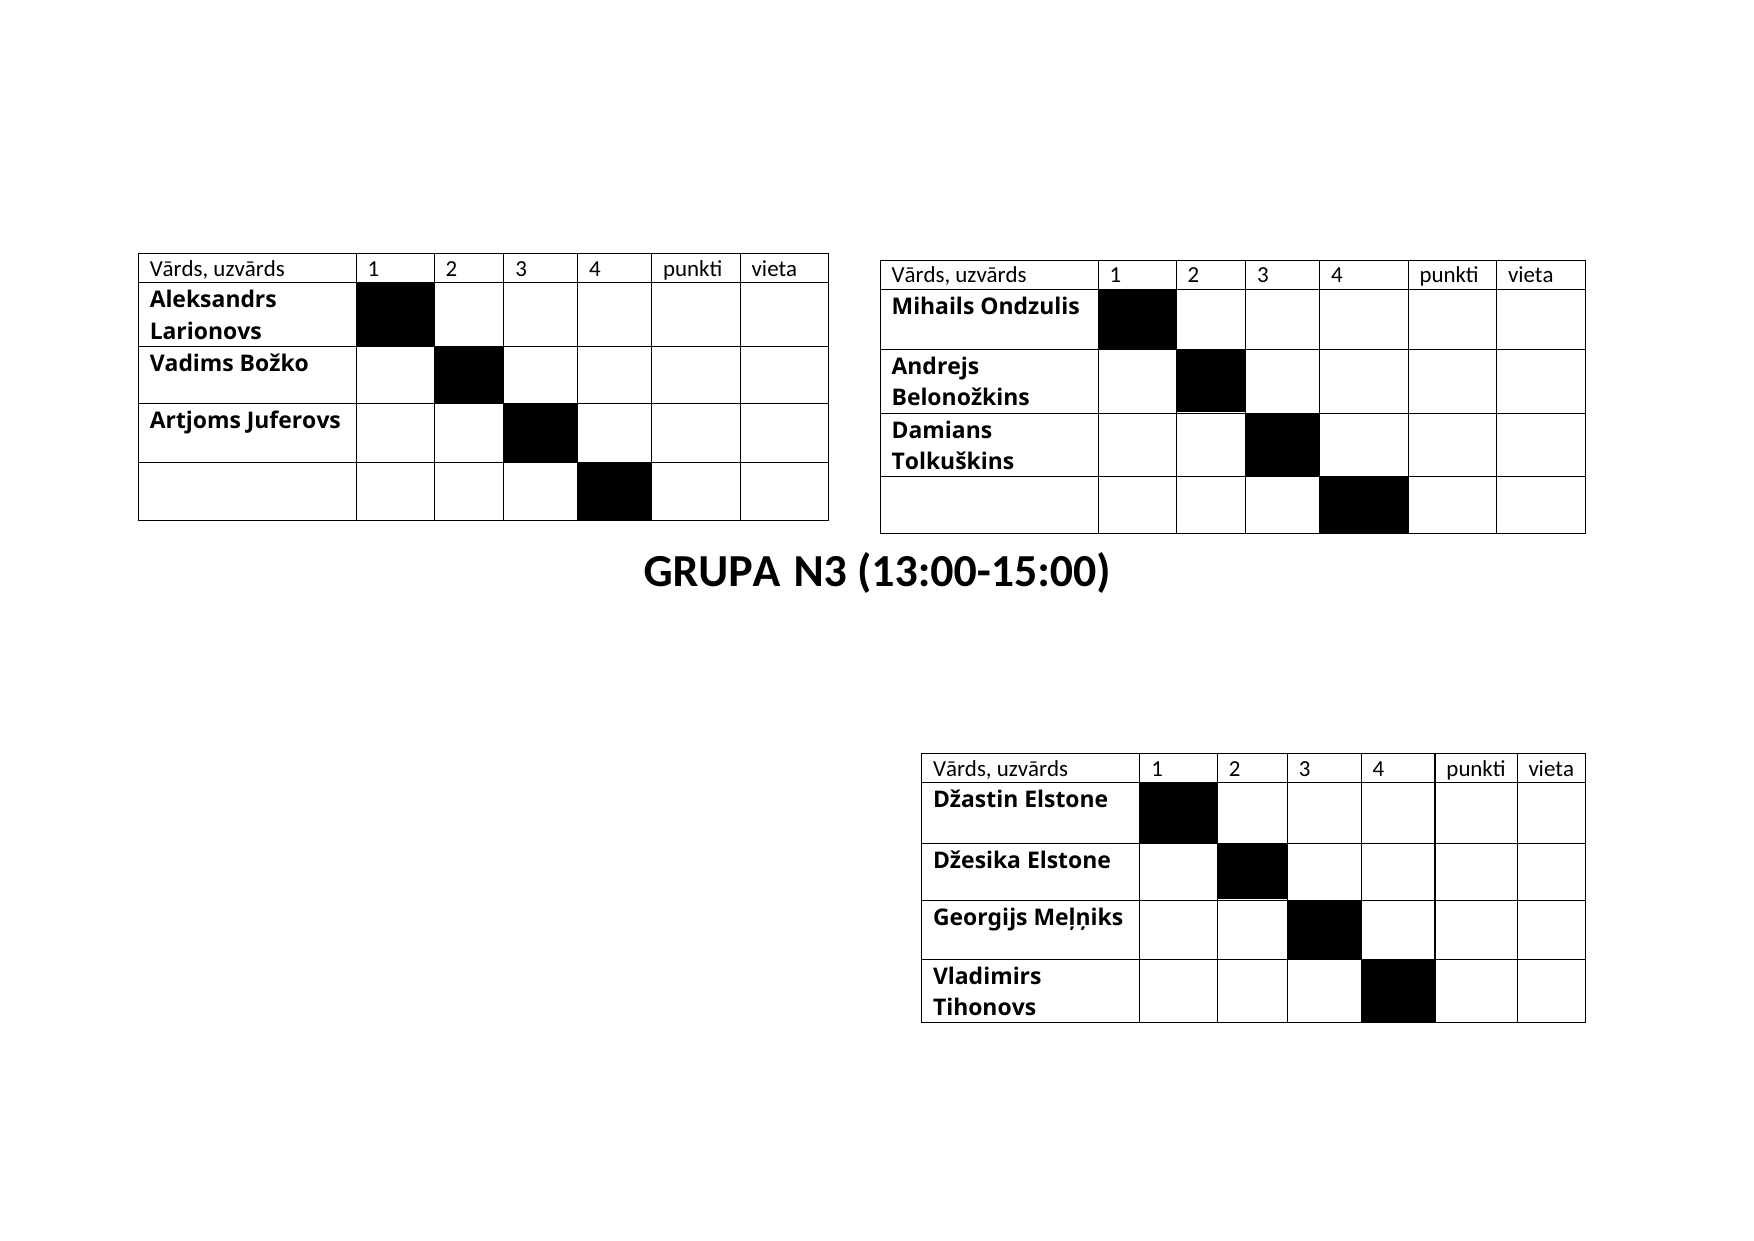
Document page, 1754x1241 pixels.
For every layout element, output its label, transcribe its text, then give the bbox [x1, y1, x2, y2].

table_header 2 [1218, 754, 1287, 782]
table_cell [1497, 290, 1585, 349]
table_cell [741, 463, 828, 520]
table_cell [1518, 783, 1585, 843]
table_header 1 [1099, 261, 1176, 288]
table_header 2 [1177, 261, 1245, 288]
table_cell [1218, 844, 1287, 899]
table_cell [1246, 414, 1319, 476]
table_header vieta [1518, 754, 1585, 782]
table_cell [578, 283, 651, 346]
table_cell [1436, 960, 1517, 1022]
table_header 4 [578, 254, 651, 282]
table_header vieta [741, 254, 828, 282]
table_cell [1288, 901, 1361, 959]
table_cell [1320, 350, 1408, 412]
table_header punkti [1409, 261, 1496, 288]
table_cell [1177, 350, 1245, 412]
table_cell [1409, 477, 1496, 533]
table_cell [1320, 477, 1408, 533]
table_cell [504, 283, 577, 346]
table_cell [1497, 477, 1585, 533]
table_cell [1518, 844, 1585, 899]
table_cell [881, 477, 1098, 533]
table_header 3 [1288, 754, 1361, 782]
table_cell [1099, 350, 1176, 412]
table_cell [1140, 960, 1217, 1022]
table_cell [1288, 783, 1361, 843]
table_header 4 [1320, 261, 1408, 288]
table_cell Džesika Elstone [922, 844, 1139, 899]
table_cell [1497, 414, 1585, 476]
table_cell Vladimirs Tihonovs [922, 960, 1139, 1022]
table_cell Aleksandrs Larionovs [139, 283, 356, 346]
table_cell [357, 283, 434, 346]
table_cell [1246, 477, 1319, 533]
table_cell [1362, 901, 1434, 959]
table_cell [1320, 414, 1408, 476]
table_header punkti [1436, 754, 1517, 782]
table_header 3 [1246, 261, 1319, 288]
table_cell [1409, 414, 1496, 476]
table_header 2 [435, 254, 503, 282]
table_cell [1518, 960, 1585, 1022]
table_cell [435, 404, 503, 462]
table_cell [652, 404, 740, 462]
table_cell [1320, 290, 1408, 349]
table_cell [504, 404, 577, 462]
table_cell [1177, 414, 1245, 476]
table_cell Džastin Elstone [922, 783, 1139, 843]
table_cell [357, 463, 434, 520]
table_header Vārds, uzvārds [922, 754, 1139, 782]
table_cell Damians Tolkuškins [881, 414, 1098, 476]
text GRUPA N3 (13:00-15:00) [150, 187, 1604, 630]
table_cell [652, 283, 740, 346]
table_cell [1099, 414, 1176, 476]
table_header 3 [504, 254, 577, 282]
table_cell [1218, 901, 1287, 959]
table_header vieta [1497, 261, 1585, 288]
table_cell [741, 347, 828, 403]
table_cell [1288, 960, 1361, 1022]
table_cell [1436, 901, 1517, 959]
table_cell [652, 463, 740, 520]
table_cell [1409, 350, 1496, 412]
table_cell [1362, 783, 1434, 843]
table_cell [741, 404, 828, 462]
table_cell [1218, 960, 1287, 1022]
table_cell [652, 347, 740, 403]
table_cell [1140, 901, 1217, 959]
table_cell Mihails Ondzulis [881, 290, 1098, 349]
table_cell [1140, 844, 1217, 899]
table_cell [357, 404, 434, 462]
table_cell Georgijs Meļņiks [922, 901, 1139, 959]
table_cell [578, 404, 651, 462]
table_cell [1436, 783, 1517, 843]
table_cell [1518, 901, 1585, 959]
table_cell Andrejs Belonožkins [881, 350, 1098, 412]
table_cell [1288, 844, 1361, 899]
table_cell [1497, 350, 1585, 412]
table_cell Artjoms Juferovs [139, 404, 356, 462]
table_cell [435, 347, 503, 403]
table_cell [357, 347, 434, 403]
table_cell [1099, 290, 1176, 349]
table_cell [139, 463, 356, 520]
table_header punkti [652, 254, 740, 282]
table_cell [435, 463, 503, 520]
table_cell [1099, 477, 1176, 533]
table_cell [1362, 960, 1434, 1022]
table_cell [1140, 783, 1217, 843]
table_cell Vadims Božko [139, 347, 356, 403]
table_cell [435, 283, 503, 346]
table_header 4 [1362, 754, 1434, 782]
table_cell [504, 347, 577, 403]
table_header Vārds, uzvārds [881, 261, 1098, 288]
table_cell [1436, 844, 1517, 899]
table_cell [1177, 477, 1245, 533]
table_cell [578, 347, 651, 403]
table_cell [504, 463, 577, 520]
table_cell [1246, 350, 1319, 412]
table_cell [741, 283, 828, 346]
table_cell [1409, 290, 1496, 349]
table_cell [578, 463, 651, 520]
table_header Vārds, uzvārds [139, 254, 356, 282]
table_cell [1246, 290, 1319, 349]
table_cell [1177, 290, 1245, 349]
table_header 1 [357, 254, 434, 282]
table_header 1 [1140, 754, 1217, 782]
table_cell [1218, 783, 1287, 843]
table_cell [1362, 844, 1434, 899]
